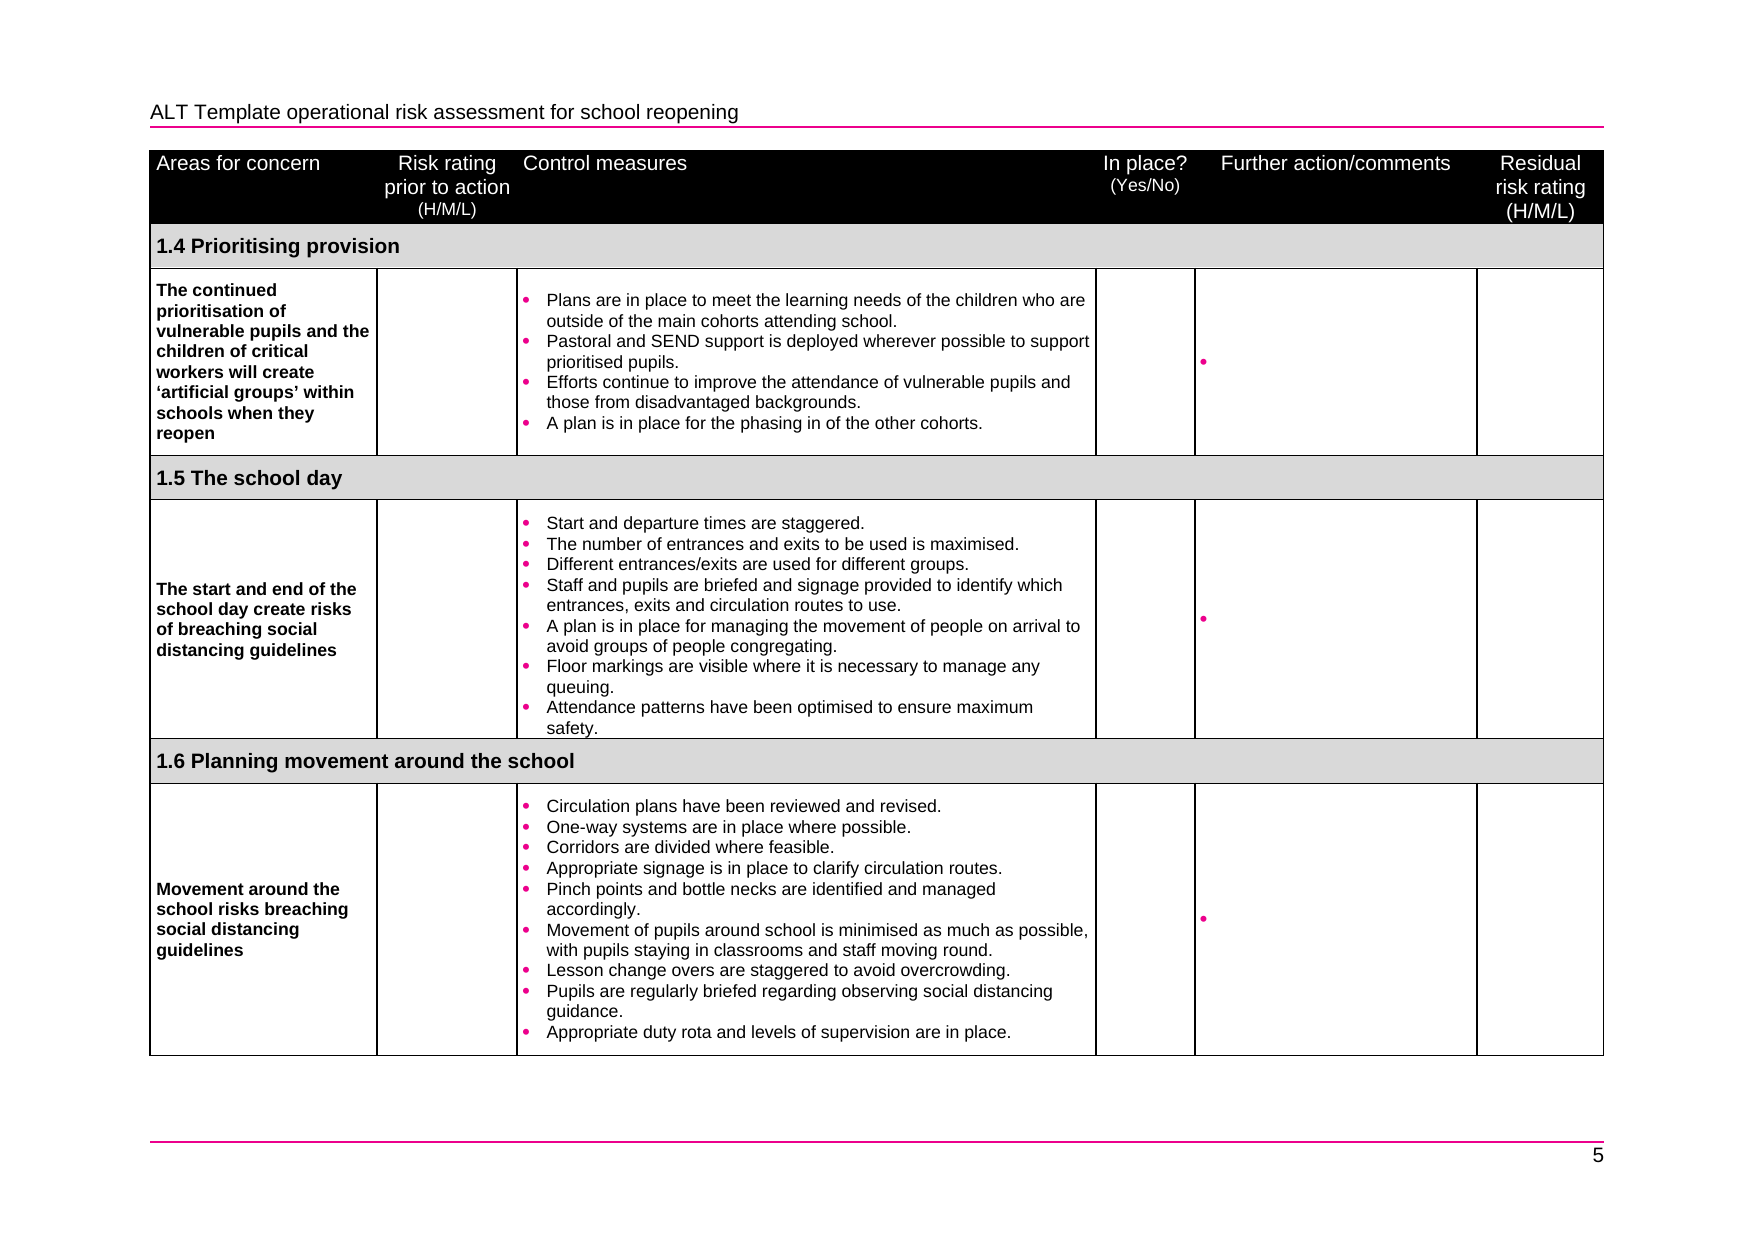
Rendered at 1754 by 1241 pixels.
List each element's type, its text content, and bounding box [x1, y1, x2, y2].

table_cell Movement around the school risks breaching social distancing guidelines [151, 784, 376, 1055]
table_cell [1196, 784, 1476, 1055]
table_cell Start and departure times are staggered. The number of entrances and exits to be used is maximised. Different entrances/exits are used for different groups. Staff and pupils are briefed and signage provided to identify which entrances, exits and circulation routes to use. A plan is in place for managing the movement of people on arrival to avoid groups of people congregating. Floor markings are visible where it is necessary to manage any queuing. Attendance patterns have been optimised to ensure maximum safety. [518, 500, 1095, 738]
table_cell [378, 500, 516, 738]
table_cell [1478, 500, 1603, 738]
table_cell 1.4 Prioritising provision [151, 224, 1603, 267]
table_header Risk rating prior to action (H/M/L) [378, 151, 516, 223]
table_header In place? (Yes/No) [1097, 151, 1194, 223]
table_cell [378, 269, 516, 455]
table_cell [1097, 500, 1194, 738]
table_cell [378, 784, 516, 1055]
table_cell [1196, 269, 1476, 455]
table_cell [1196, 500, 1476, 738]
table_cell The continued prioritisation of vulnerable pupils and the children of critical workers will create ‘artificial groups’ within schools when they reopen [151, 269, 376, 455]
table_cell [1478, 784, 1603, 1055]
table_cell Circulation plans have been reviewed and revised. One-way systems are in place where possible. Corridors are divided where feasible. Appropriate signage is in place to clarify circulation routes. Pinch points and bottle necks are identified and managed accordingly. Movement of pupils around school is minimised as much as possible, with pupils staying in classrooms and staff moving round. Lesson change overs are staggered to avoid overcrowding. Pupils are regularly briefed regarding observing social distancing guidance. Appropriate duty rota and levels of supervision are in place. [518, 784, 1095, 1055]
table_cell Plans are in place to meet the learning needs of the children who are outside of the main cohorts attending school. Pastoral and SEND support is deployed wherever possible to support prioritised pupils. Efforts continue to improve the attendance of vulnerable pupils and those from disadvantaged backgrounds. A plan is in place for the phasing in of the other cohorts. [518, 269, 1095, 455]
table_header Residual risk rating (H/M/L) [1478, 151, 1603, 223]
table_cell [1097, 784, 1194, 1055]
table_header Further action/comments [1196, 151, 1476, 223]
table_header Areas for concern [151, 151, 376, 223]
table_cell 1.6 Planning movement around the school [151, 739, 1603, 783]
table_cell [1478, 269, 1603, 455]
table_cell 1.5 The school day [151, 456, 1603, 499]
table_header Control measures [518, 151, 1095, 223]
table_cell [1097, 269, 1194, 455]
table_cell The start and end of the school day create risks of breaching social distancing guidelines [151, 500, 376, 738]
